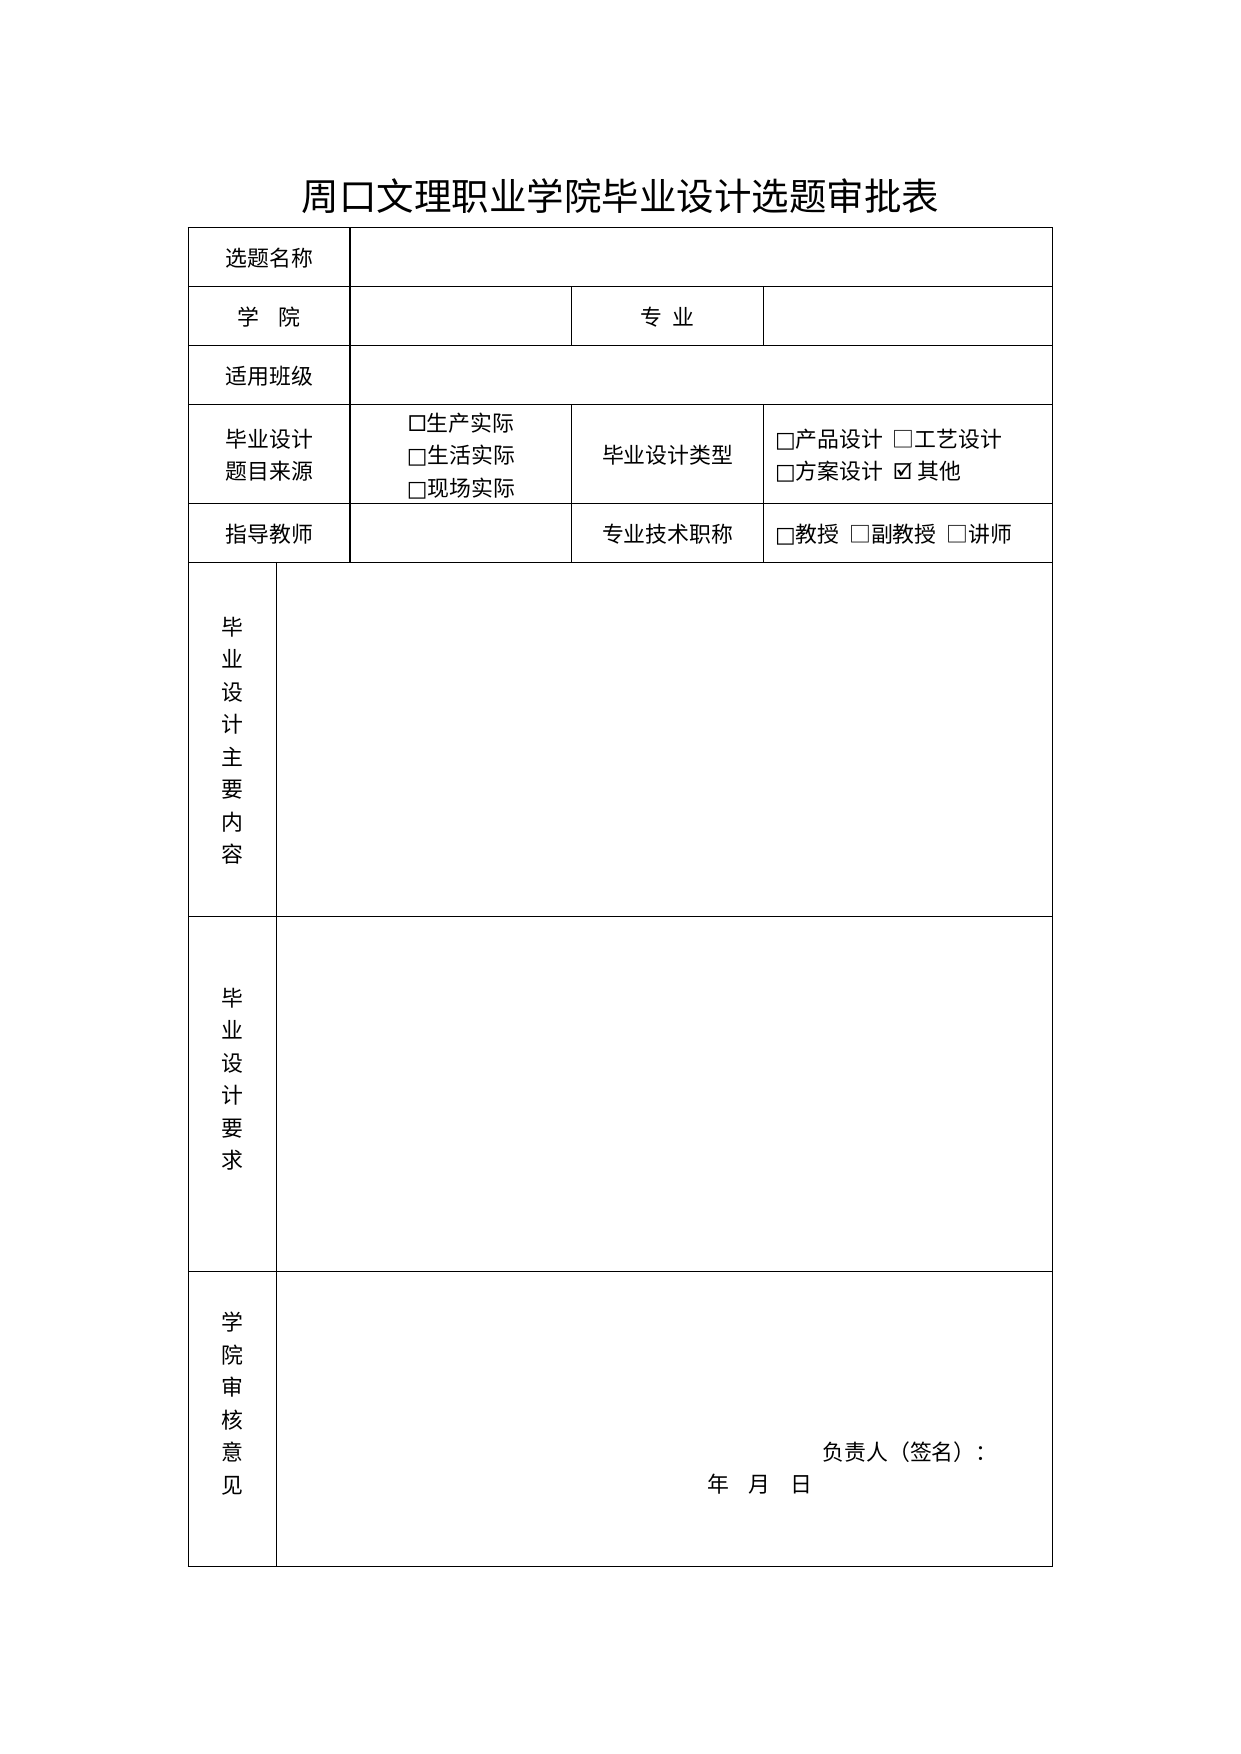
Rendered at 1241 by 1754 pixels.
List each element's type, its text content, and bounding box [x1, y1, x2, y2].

table_cell [277, 563, 1052, 916]
table_cell 毕业设计 题目来源 [189, 405, 349, 503]
table_cell 毕 业 设 计 主 要 内 容 [189, 563, 276, 916]
table_cell 专业技术职称 [572, 504, 763, 562]
table_cell [764, 287, 1052, 345]
text 周口文理职业学院毕业设计选题审批表 [187, 162, 1053, 227]
table_cell □教授 □副教授 □讲师 [764, 504, 1052, 562]
table_cell □产品设计 □工艺设计 □方案设计 其他 [764, 405, 1052, 503]
table_cell [351, 287, 571, 345]
table_cell 专 业 [572, 287, 763, 345]
table_cell 毕业设计类型 [572, 405, 763, 503]
table_cell [351, 346, 1052, 404]
table_cell 适用班级 [189, 346, 349, 404]
table_cell [351, 504, 571, 562]
table_cell 负责人（签名）： 年 月 日 [277, 1272, 1052, 1566]
table_cell 毕 业 设 计 要 求 [189, 917, 276, 1271]
table_cell [277, 917, 1052, 1271]
table_cell 生产实际 □生活实际 □现场实际 [351, 405, 571, 503]
table_cell 指导教师 [189, 504, 349, 562]
table_header 选题名称 [189, 228, 349, 286]
table_cell 学 院 审 核 意 见 [189, 1272, 276, 1566]
table_cell 学 院 [189, 287, 349, 345]
table_header [351, 228, 1052, 286]
